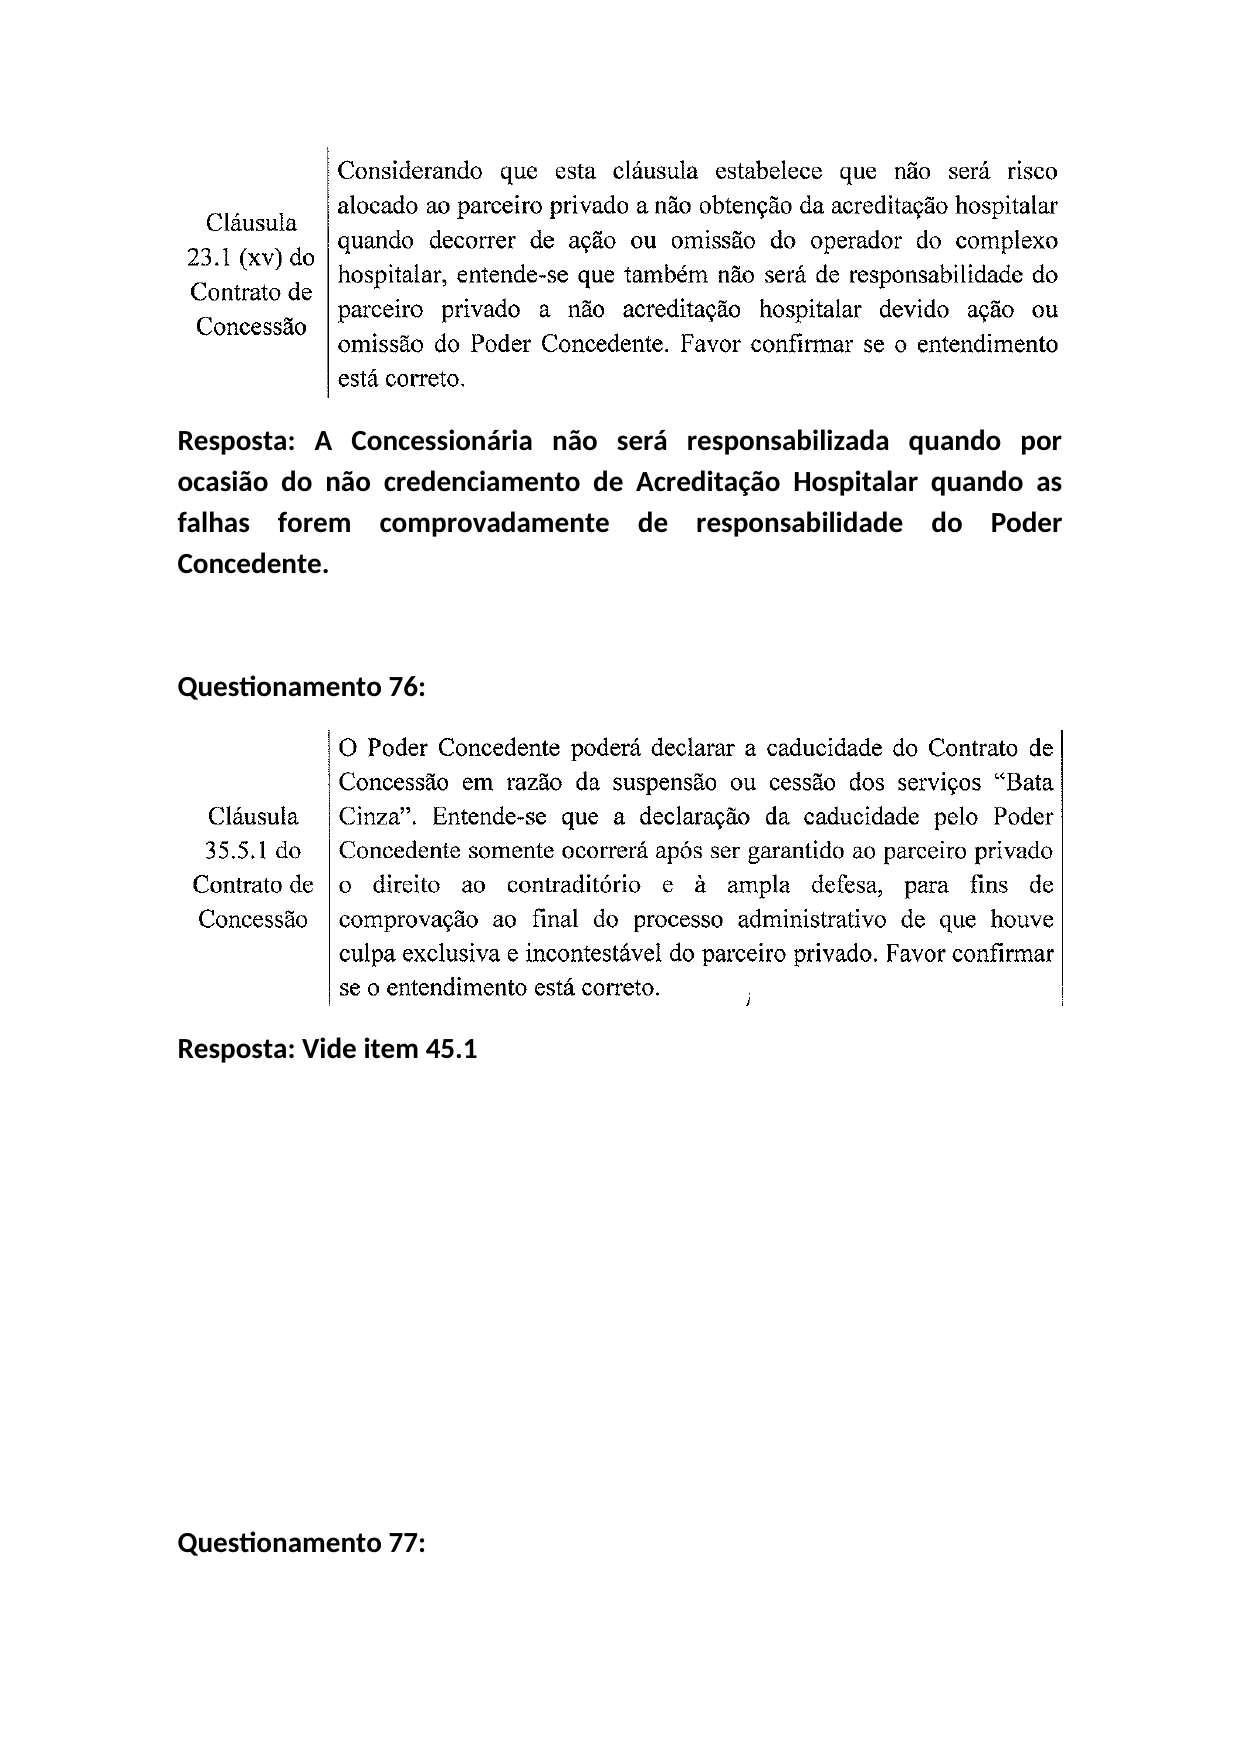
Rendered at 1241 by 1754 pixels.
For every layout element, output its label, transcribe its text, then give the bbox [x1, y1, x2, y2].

text Questionamento 77: [177, 1524, 1063, 1560]
text Resposta: A Concessionária não será responsabilizada quando por ocasião do não credenciamento de Acreditação Hospitalar quando as falhas forem comprovadamente de responsabilidade do Poder Concedente. [177, 422, 1063, 581]
text Questionamento 76: [177, 668, 1063, 704]
text Resposta: Vide item 45.1 [177, 1030, 1063, 1066]
